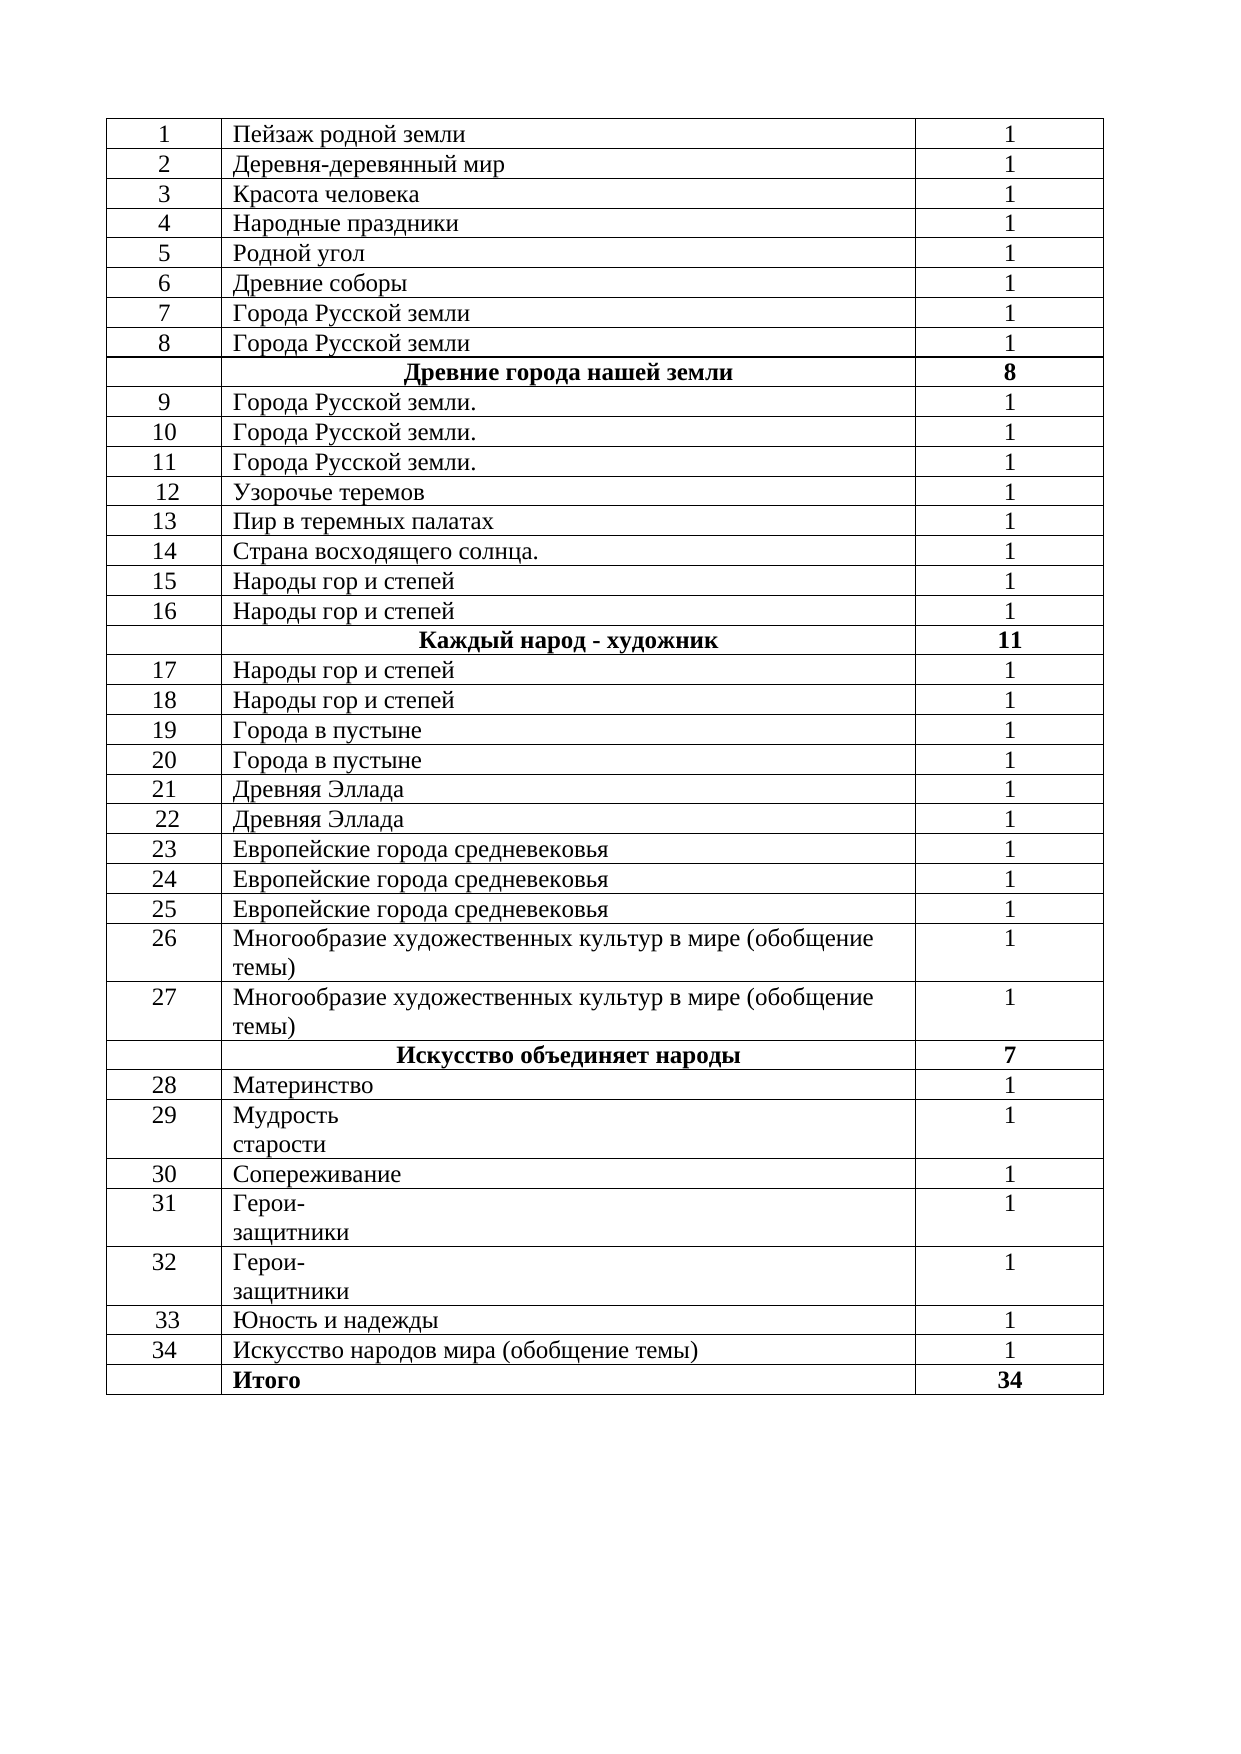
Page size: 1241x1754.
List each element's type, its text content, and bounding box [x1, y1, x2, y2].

table_cell 1 [916, 775, 1103, 803]
table_cell Деревня-деревянный мир [222, 149, 915, 178]
table_cell Страна восходящего солнца. [222, 536, 915, 565]
table_cell 1 [916, 924, 1103, 981]
table_cell 23 [107, 834, 221, 863]
table_cell 16 [107, 596, 221, 624]
table_cell 1 [916, 536, 1103, 565]
table_cell [107, 1041, 221, 1069]
table_cell Герои- защитники [222, 1189, 915, 1246]
table_cell 1 [916, 298, 1103, 327]
table_cell Искусство народов мира (обобщение темы) [222, 1335, 915, 1364]
table_cell Города Русской земли. [222, 387, 915, 416]
table_cell [107, 626, 221, 654]
table_cell 5 [107, 238, 221, 267]
table_cell Узорочье теремов [222, 477, 915, 505]
table_cell [107, 1365, 221, 1394]
table_cell Народы гор и степей [222, 685, 915, 714]
table_cell 1 [916, 1247, 1103, 1304]
table_cell 1 [916, 387, 1103, 416]
table_cell 33 [107, 1306, 221, 1334]
table_cell 8 [916, 358, 1103, 386]
table_cell 1 [916, 715, 1103, 744]
table_cell 26 [107, 924, 221, 981]
table_cell 27 [107, 982, 221, 1039]
table_cell 1 [916, 238, 1103, 267]
table_cell 22 [107, 804, 221, 833]
table_cell 1 [916, 685, 1103, 714]
table_cell 1 [916, 1335, 1103, 1364]
table_cell 1 [916, 119, 1103, 148]
table_cell 1 [916, 149, 1103, 178]
table_cell Родной угол [222, 238, 915, 267]
table_cell Сопереживание [222, 1159, 915, 1187]
table_cell 10 [107, 417, 221, 446]
table_cell 1 [916, 566, 1103, 595]
table_cell 1 [916, 1189, 1103, 1246]
table_cell 1 [916, 268, 1103, 297]
table_cell 19 [107, 715, 221, 744]
table_cell 15 [107, 566, 221, 595]
table_cell Многообразие художественных культур в мире (обобщение темы) [222, 924, 915, 981]
table_cell 9 [107, 387, 221, 416]
table_cell 1 [916, 1306, 1103, 1334]
table_cell 1 [916, 1070, 1103, 1099]
table_cell 11 [916, 626, 1103, 654]
table_cell 1 [916, 834, 1103, 863]
table_cell Юность и надежды [222, 1306, 915, 1334]
table_cell 28 [107, 1070, 221, 1099]
table_cell 20 [107, 745, 221, 773]
table_cell 24 [107, 864, 221, 893]
table_cell 1 [916, 982, 1103, 1039]
table_cell 1 [916, 328, 1103, 356]
table_cell 1 [916, 506, 1103, 535]
table_cell Европейские города средневековья [222, 834, 915, 863]
table_cell 1 [916, 179, 1103, 207]
table_cell Города Русской земли [222, 298, 915, 327]
table_cell 1 [916, 417, 1103, 446]
table_cell Города в пустыне [222, 745, 915, 773]
table_cell 1 [916, 894, 1103, 922]
table_cell Пейзаж родной земли [222, 119, 915, 148]
table_cell Древняя Эллада [222, 775, 915, 803]
table_cell 1 [916, 804, 1103, 833]
table_cell 7 [916, 1041, 1103, 1069]
table_cell 8 [107, 328, 221, 356]
table_cell 32 [107, 1247, 221, 1304]
table_cell Народы гор и степей [222, 566, 915, 595]
table_cell 29 [107, 1100, 221, 1158]
table_cell Города в пустыне [222, 715, 915, 744]
table_cell 1 [916, 477, 1103, 505]
table_cell 12 [107, 477, 221, 505]
table_cell Искусство объединяет народы [222, 1041, 915, 1069]
table_cell Народные праздники [222, 209, 915, 237]
table_cell Европейские города средневековья [222, 894, 915, 922]
table_cell 21 [107, 775, 221, 803]
table_cell 1 [107, 119, 221, 148]
table_cell Многообразие художественных культур в мире (обобщение темы) [222, 982, 915, 1039]
table_cell Народы гор и степей [222, 655, 915, 684]
table_cell 17 [107, 655, 221, 684]
table_cell 2 [107, 149, 221, 178]
table_cell 1 [916, 864, 1103, 893]
table_cell 3 [107, 179, 221, 207]
table_cell 13 [107, 506, 221, 535]
table_cell 1 [916, 1100, 1103, 1158]
table_cell Европейские города средневековья [222, 864, 915, 893]
table_cell Древняя Эллада [222, 804, 915, 833]
table_cell 1 [916, 745, 1103, 773]
table_cell 1 [916, 209, 1103, 237]
table_cell Древние соборы [222, 268, 915, 297]
table_cell 1 [916, 447, 1103, 476]
table_cell [107, 358, 221, 386]
table_cell 31 [107, 1189, 221, 1246]
table_cell 25 [107, 894, 221, 922]
table_cell Мудрость старости [222, 1100, 915, 1158]
table_cell Города Русской земли. [222, 417, 915, 446]
table_cell Каждый народ - художник [222, 626, 915, 654]
table_cell 1 [916, 1159, 1103, 1187]
table_cell 30 [107, 1159, 221, 1187]
table_cell 34 [916, 1365, 1103, 1394]
table_cell Материнство [222, 1070, 915, 1099]
table_cell Пир в теремных палатах [222, 506, 915, 535]
table_cell Города Русской земли [222, 328, 915, 356]
table_cell 4 [107, 209, 221, 237]
table_cell Народы гор и степей [222, 596, 915, 624]
table_cell 6 [107, 268, 221, 297]
table_cell Города Русской земли. [222, 447, 915, 476]
table_cell 11 [107, 447, 221, 476]
table_cell Итого [222, 1365, 915, 1394]
table_cell Герои- защитники [222, 1247, 915, 1304]
table_cell 18 [107, 685, 221, 714]
table_cell Красота человека [222, 179, 915, 207]
table_cell 7 [107, 298, 221, 327]
table_cell Древние города нашей земли [222, 358, 915, 386]
table_cell 34 [107, 1335, 221, 1364]
table_cell 1 [916, 655, 1103, 684]
table_cell 14 [107, 536, 221, 565]
table_cell 1 [916, 596, 1103, 624]
